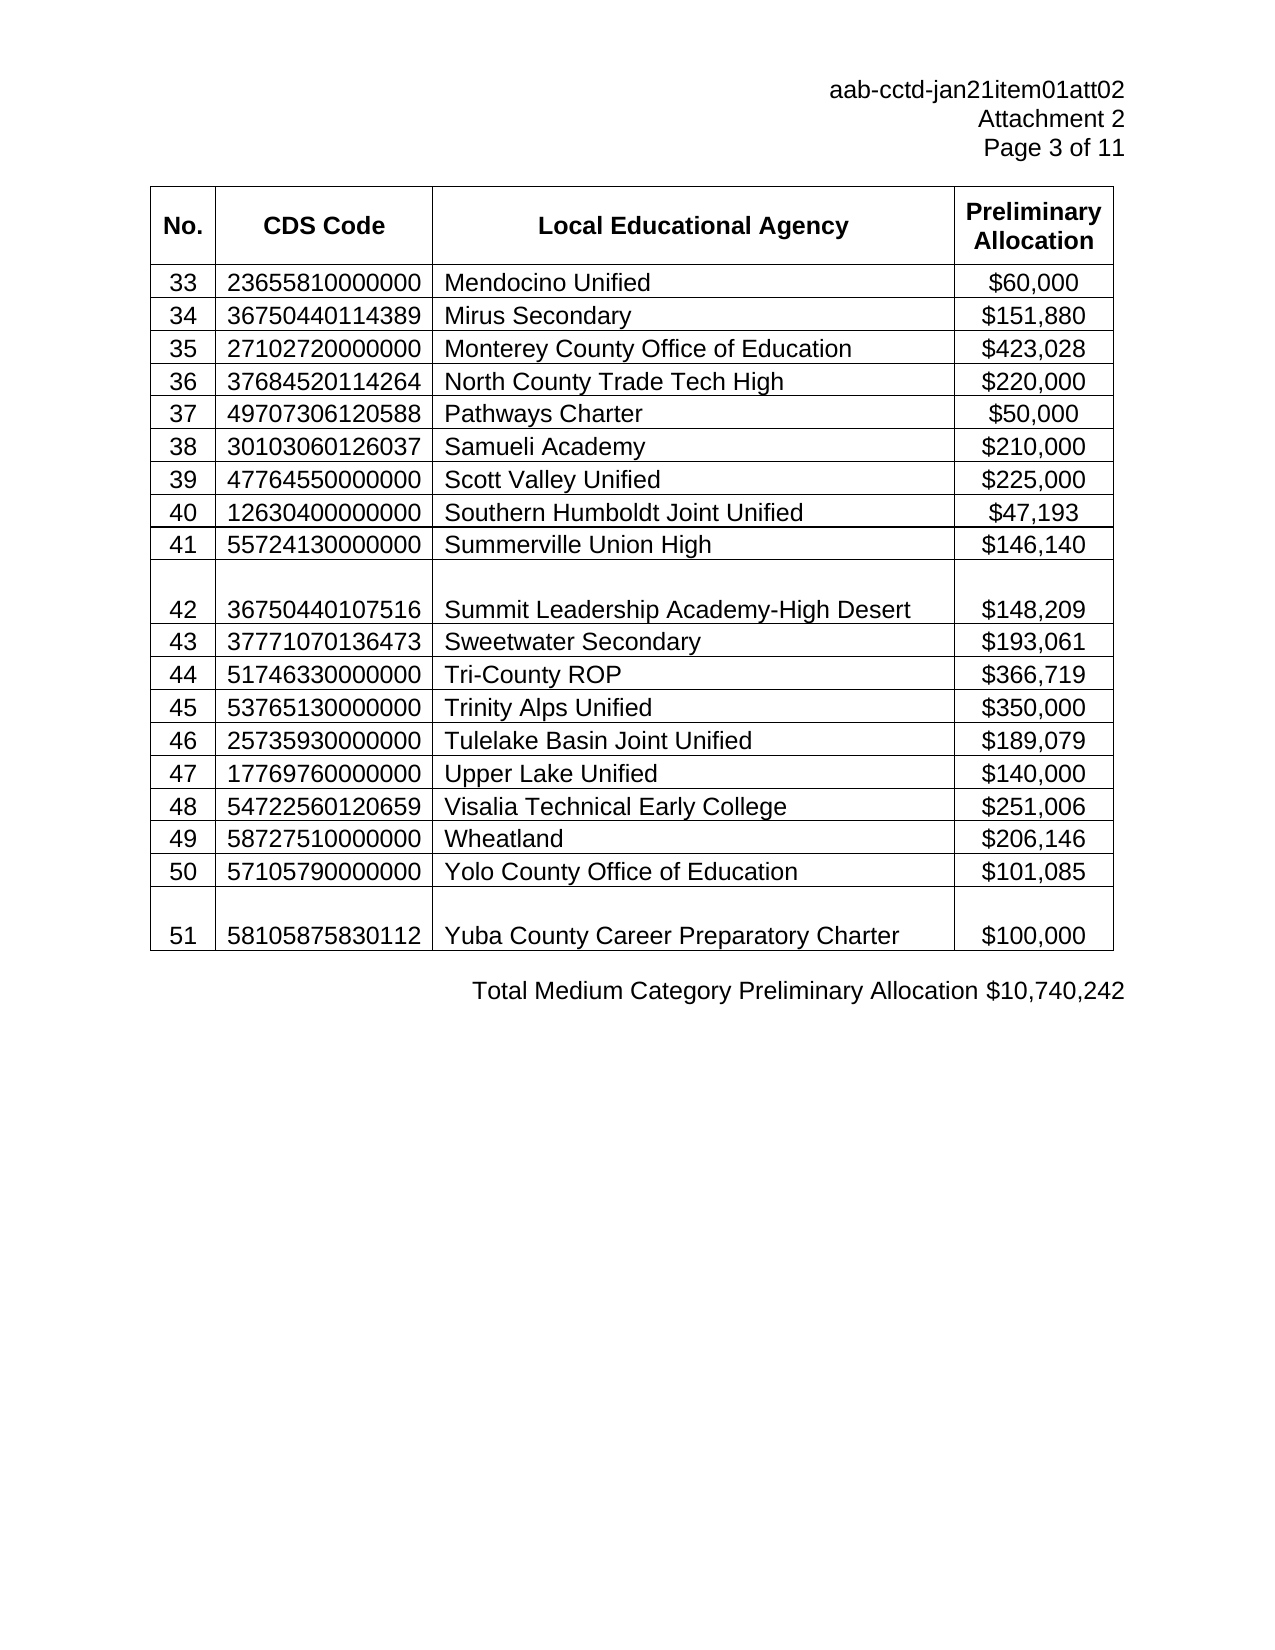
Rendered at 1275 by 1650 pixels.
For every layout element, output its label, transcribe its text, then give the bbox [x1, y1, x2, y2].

table_cell 45 [151, 690, 215, 722]
table_cell $100,000 [955, 887, 1113, 950]
table_cell Yolo County Office of Education [433, 854, 954, 886]
table_cell 55724130000000 [216, 528, 432, 559]
table_cell 51 [151, 887, 215, 950]
table_cell Upper Lake Unified [433, 756, 954, 787]
table_cell 40 [151, 495, 215, 526]
table_cell $189,079 [955, 723, 1113, 754]
table_cell 17769760000000 [216, 756, 432, 787]
table_cell 37771070136473 [216, 624, 432, 656]
table_cell 48 [151, 789, 215, 820]
table_cell 44 [151, 657, 215, 689]
table_cell Pathways Charter [433, 396, 954, 428]
table_cell North County Trade Tech High [433, 364, 954, 395]
table_cell $206,146 [955, 821, 1113, 853]
table_cell $193,061 [955, 624, 1113, 656]
table_header CDS Code [216, 187, 432, 264]
table_cell 34 [151, 298, 215, 329]
table_cell 41 [151, 528, 215, 559]
table_cell $251,006 [955, 789, 1113, 820]
table_cell 37 [151, 396, 215, 428]
table_cell $148,209 [955, 560, 1113, 623]
table_cell Yuba County Career Preparatory Charter [433, 887, 954, 950]
table_cell $151,880 [955, 298, 1113, 329]
table_cell $50,000 [955, 396, 1113, 428]
table_cell Summerville Union High [433, 528, 954, 559]
table_cell Sweetwater Secondary [433, 624, 954, 656]
table_cell 46 [151, 723, 215, 754]
table_cell 49707306120588 [216, 396, 432, 428]
table_cell 36 [151, 364, 215, 395]
table_cell Samueli Academy [433, 429, 954, 461]
table_cell 51746330000000 [216, 657, 432, 689]
table_cell 38 [151, 429, 215, 461]
table_cell Visalia Technical Early College [433, 789, 954, 820]
table_cell Trinity Alps Unified [433, 690, 954, 722]
table_cell Wheatland [433, 821, 954, 853]
table_cell $350,000 [955, 690, 1113, 722]
table_cell Tri-County ROP [433, 657, 954, 689]
table_cell 54722560120659 [216, 789, 432, 820]
table_header No. [151, 187, 215, 264]
table_cell $60,000 [955, 265, 1113, 297]
text Total Medium Category Preliminary Allocation $10,740,242 [150, 976, 1125, 1005]
table_cell Monterey County Office of Education [433, 331, 954, 362]
table_header Local Educational Agency [433, 187, 954, 264]
table_cell 43 [151, 624, 215, 656]
table_cell 25735930000000 [216, 723, 432, 754]
table_header Preliminary Allocation [955, 187, 1113, 264]
table_cell $366,719 [955, 657, 1113, 689]
table_cell 47764550000000 [216, 462, 432, 494]
table_cell 23655810000000 [216, 265, 432, 297]
table_cell Mirus Secondary [433, 298, 954, 329]
table_cell 37684520114264 [216, 364, 432, 395]
table_cell 36750440107516 [216, 560, 432, 623]
table_cell $146,140 [955, 528, 1113, 559]
table_cell 36750440114389 [216, 298, 432, 329]
table_cell 27102720000000 [216, 331, 432, 362]
table_cell $220,000 [955, 364, 1113, 395]
table_cell Summit Leadership Academy-High Desert [433, 560, 954, 623]
table_cell 12630400000000 [216, 495, 432, 526]
table_cell $140,000 [955, 756, 1113, 787]
table_cell 58727510000000 [216, 821, 432, 853]
table_cell Mendocino Unified [433, 265, 954, 297]
table_cell $423,028 [955, 331, 1113, 362]
table_cell 57105790000000 [216, 854, 432, 886]
table_cell Scott Valley Unified [433, 462, 954, 494]
table_cell 39 [151, 462, 215, 494]
table_cell 35 [151, 331, 215, 362]
table_cell 47 [151, 756, 215, 787]
table_cell 50 [151, 854, 215, 886]
table_cell 58105875830112 [216, 887, 432, 950]
table_cell $47,193 [955, 495, 1113, 526]
table_cell $225,000 [955, 462, 1113, 494]
table_cell 30103060126037 [216, 429, 432, 461]
table_cell $210,000 [955, 429, 1113, 461]
table_cell Tulelake Basin Joint Unified [433, 723, 954, 754]
table_cell 33 [151, 265, 215, 297]
table_cell 53765130000000 [216, 690, 432, 722]
table_cell Southern Humboldt Joint Unified [433, 495, 954, 526]
table_cell 42 [151, 560, 215, 623]
table_cell 49 [151, 821, 215, 853]
table_cell $101,085 [955, 854, 1113, 886]
